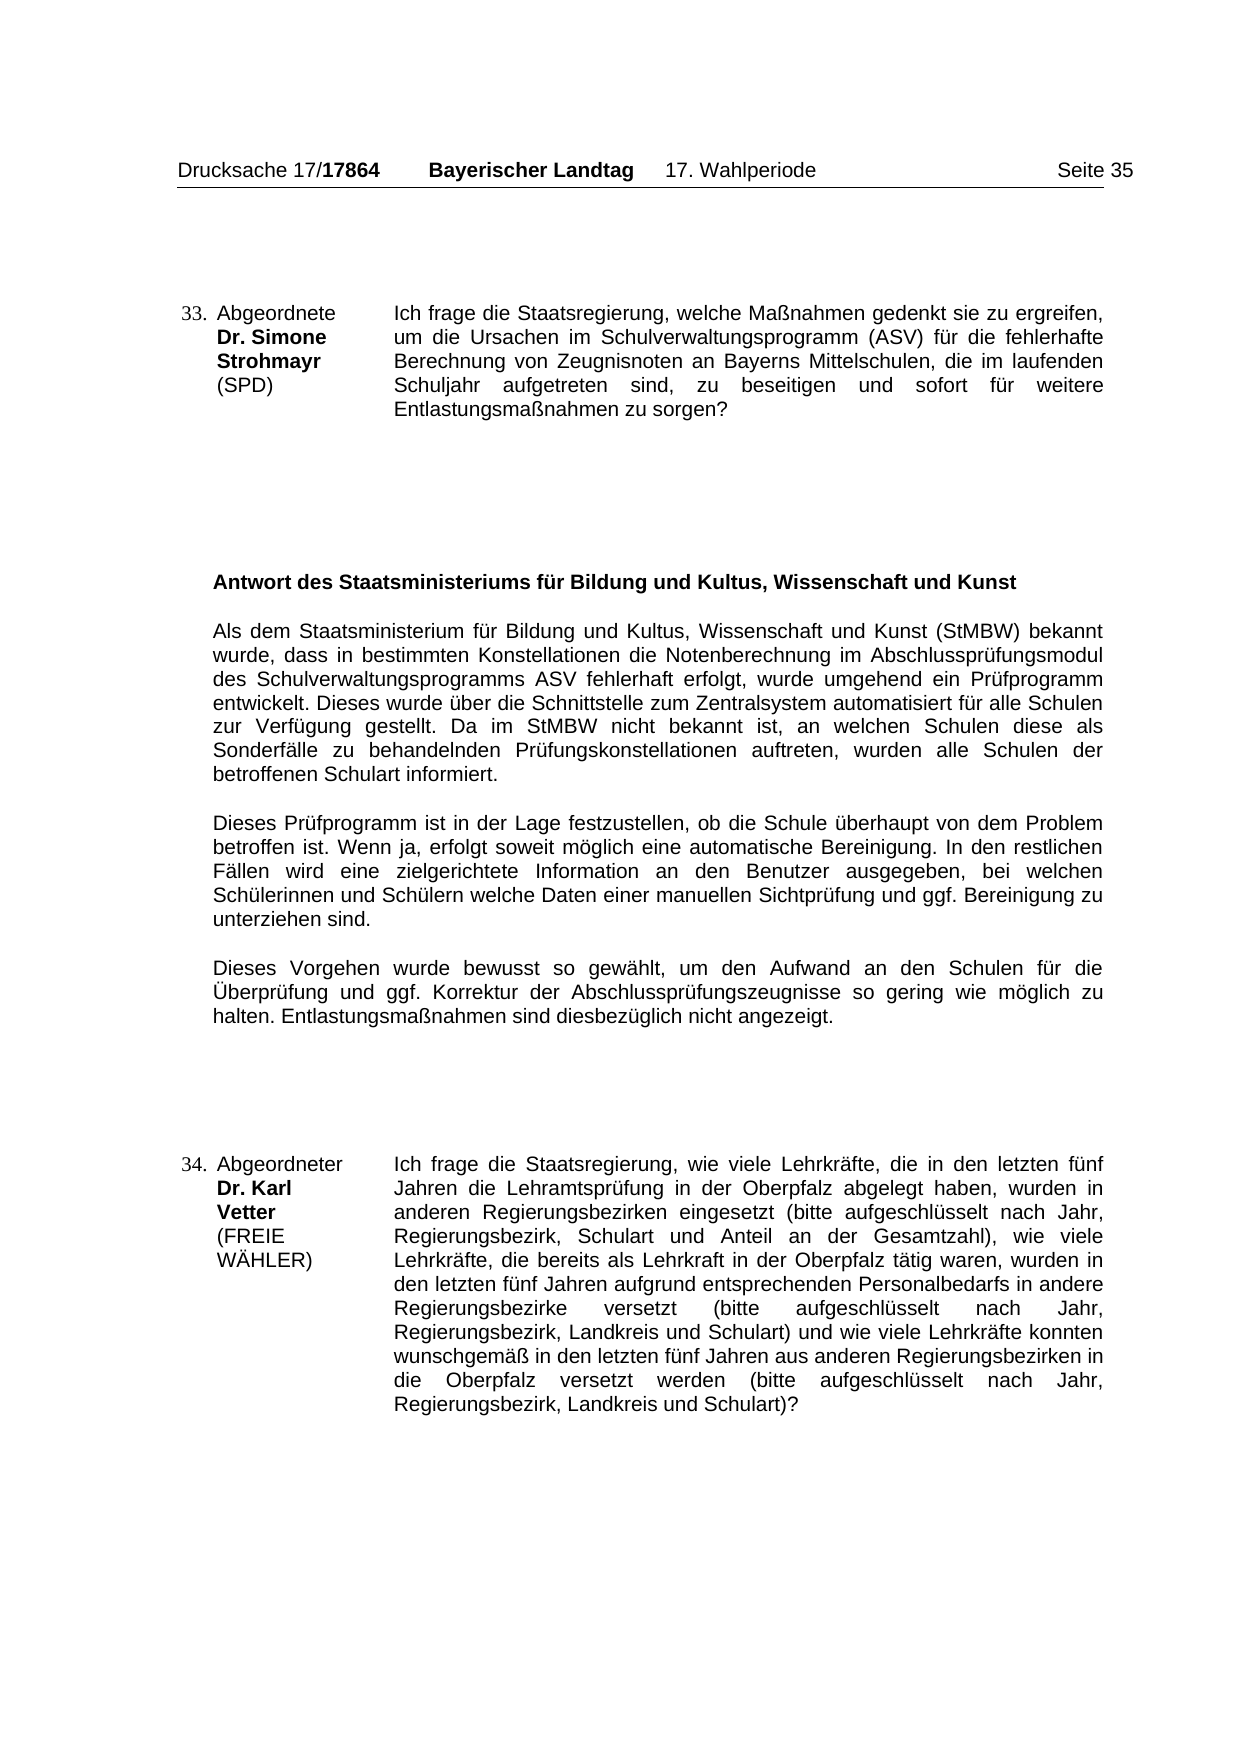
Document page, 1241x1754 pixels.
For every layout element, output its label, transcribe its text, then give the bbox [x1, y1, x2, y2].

table_header Abgeordneter Dr. Karl Vetter (FREIE WÄHLER) [170, 1077, 382, 1514]
table_header Ich frage die Staatsregierung, welche Maßnahmen gedenkt sie zu ergreifen, um die Ursachen im Schulverwaltungsprogramm (ASV) für die fehlerhafte Berechnung von Zeugnisnoten an Bayerns Mittelschulen, die im laufenden Schuljahr aufgetreten sind, zu beseitigen und sofort für weitere Entlastungsmaßnahmen zu sorgen? [382, 226, 1116, 519]
table_header Abgeordnete Dr. Simone Strohmayr (SPD) [170, 226, 382, 519]
text Als dem Staatsministerium für Bildung und Kultus, Wissenschaft und Kunst (StMBW) bekannt wurde, dass in bestimmten Konstellationen die Notenberechnung im Abschlussprüfungsmodul des Schulverwaltungsprogramms ASV fehlerhaft erfolgt, wurde umgehend ein Prüfprogramm entwickelt. Dieses wurde über die Schnittstelle zum Zentralsystem automatisiert für alle Schulen zur Verfügung gestellt. Da im StMBW nicht bekannt ist, an welchen Schulen diese als Sonderfälle zu behandelnden Prüfungskonstellationen auftreten, wurden alle Schulen der betroffenen Schulart informiert. [213, 618, 1104, 786]
table_header Ich frage die Staatsregierung, wie viele Lehrkräfte, die in den letzten fünf Jahren die Lehramtsprüfung in der Oberpfalz abgelegt haben, wurden in anderen Regierungsbezirken eingesetzt (bitte aufgeschlüsselt nach Jahr, Regierungsbezirk, Schulart und Anteil an der Gesamtzahl), wie viele Lehrkräfte, die bereits als Lehrkraft in der Oberpfalz tätig waren, wurden in den letzten fünf Jahren aufgrund entsprechenden Personalbedarfs in andere Regierungsbezirke versetzt (bitte aufgeschlüsselt nach Jahr, Regierungsbezirk, Landkreis und Schulart) und wie viele Lehrkräfte konnten wunschgemäß in den letzten fünf Jahren aus anderen Regierungsbezirken in die Oberpfalz versetzt werden (bitte aufgeschlüsselt nach Jahr, Regierungsbezirk, Landkreis und Schulart)? [383, 1077, 1116, 1514]
text Dieses Vorgehen wurde bewusst so gewählt, um den Aufwand an den Schulen für die Überprüfung und ggf. Korrektur der Abschlussprüfungszeugnisse so gering wie möglich zu halten. Entlastungsmaßnahmen sind diesbezüglich nicht angezeigt. [213, 956, 1104, 1028]
text Dieses Prüfprogramm ist in der Lage festzustellen, ob die Schule überhaupt von dem Problem betroffen ist. Wenn ja, erfolgt soweit möglich eine automatische Bereinigung. In den restlichen Fällen wird eine zielgerichtete Information an den Benutzer ausgegeben, bei welchen Schülerinnen und Schülern welche Daten einer manuellen Sichtprüfung und ggf. Bereinigung zu unterziehen sind. [213, 811, 1104, 931]
text Antwort des Staatsministeriums für Bildung und Kultus, Wissenschaft und Kunst [213, 569, 1104, 593]
